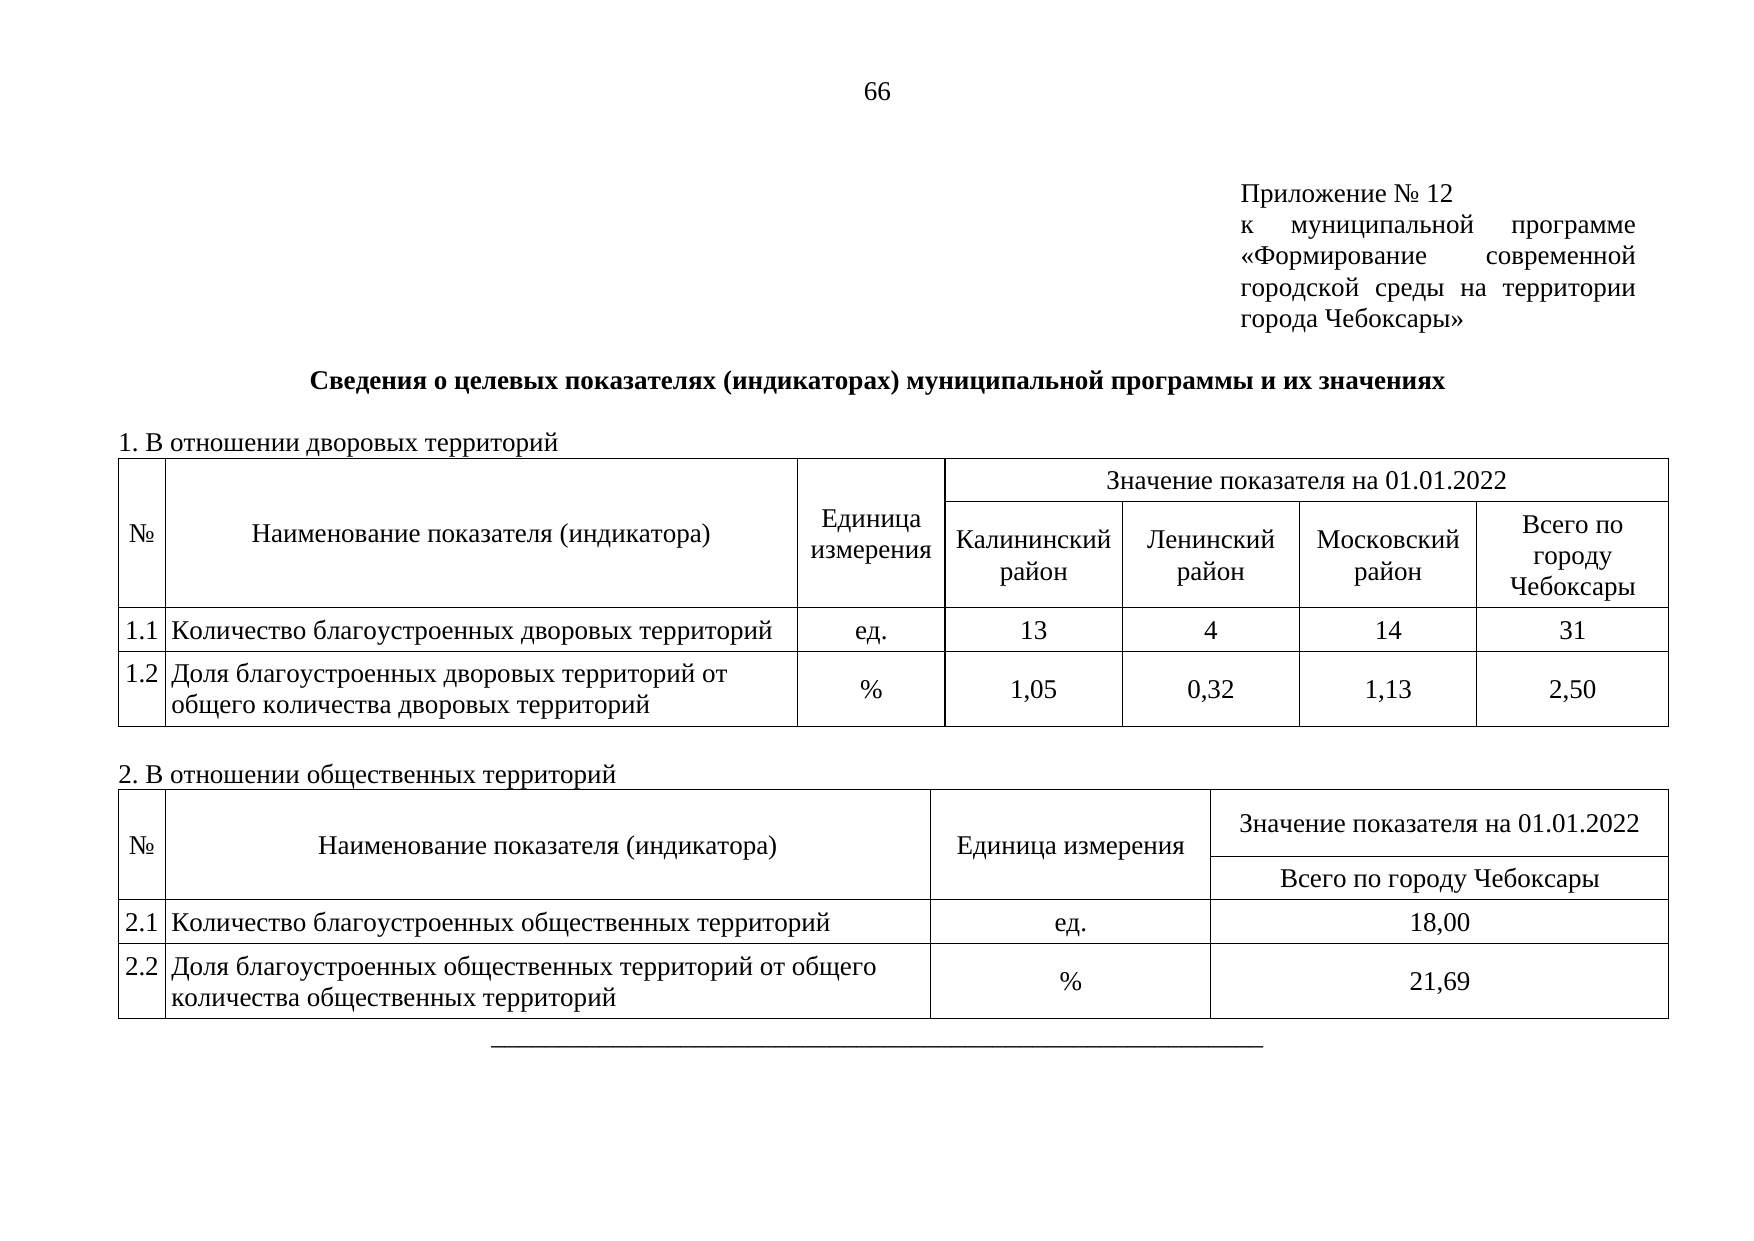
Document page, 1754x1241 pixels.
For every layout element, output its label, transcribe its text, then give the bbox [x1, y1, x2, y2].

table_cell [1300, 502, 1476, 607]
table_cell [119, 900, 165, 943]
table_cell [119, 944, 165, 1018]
text 2. В отношении общественных территорий [118, 758, 1636, 789]
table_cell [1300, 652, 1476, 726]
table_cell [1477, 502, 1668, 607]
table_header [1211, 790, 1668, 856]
text _________________________________________________________ [118, 1019, 1636, 1050]
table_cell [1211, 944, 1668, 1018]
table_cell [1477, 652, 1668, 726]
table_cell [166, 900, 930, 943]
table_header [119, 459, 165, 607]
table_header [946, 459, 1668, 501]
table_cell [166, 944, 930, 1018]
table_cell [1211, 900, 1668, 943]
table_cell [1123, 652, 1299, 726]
text Приложение № 12 [1240, 177, 1636, 208]
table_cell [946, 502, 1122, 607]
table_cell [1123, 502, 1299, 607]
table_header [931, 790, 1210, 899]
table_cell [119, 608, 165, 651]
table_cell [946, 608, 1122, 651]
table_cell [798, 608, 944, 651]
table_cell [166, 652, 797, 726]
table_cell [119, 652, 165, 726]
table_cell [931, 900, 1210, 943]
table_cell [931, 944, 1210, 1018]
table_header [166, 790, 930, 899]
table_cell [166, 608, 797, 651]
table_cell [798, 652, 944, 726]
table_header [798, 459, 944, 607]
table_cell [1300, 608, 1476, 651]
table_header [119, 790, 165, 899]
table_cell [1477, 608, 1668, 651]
text к муниципальной программе «Формирование современной городской среды на территории города Чебоксары» [1240, 208, 1636, 333]
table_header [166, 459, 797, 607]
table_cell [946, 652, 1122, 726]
text Сведения о целевых показателях (индикаторах) муниципальной программы и их значениях [118, 364, 1636, 395]
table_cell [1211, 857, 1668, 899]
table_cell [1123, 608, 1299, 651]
text 1. В отношении дворовых территорий [118, 426, 1636, 457]
